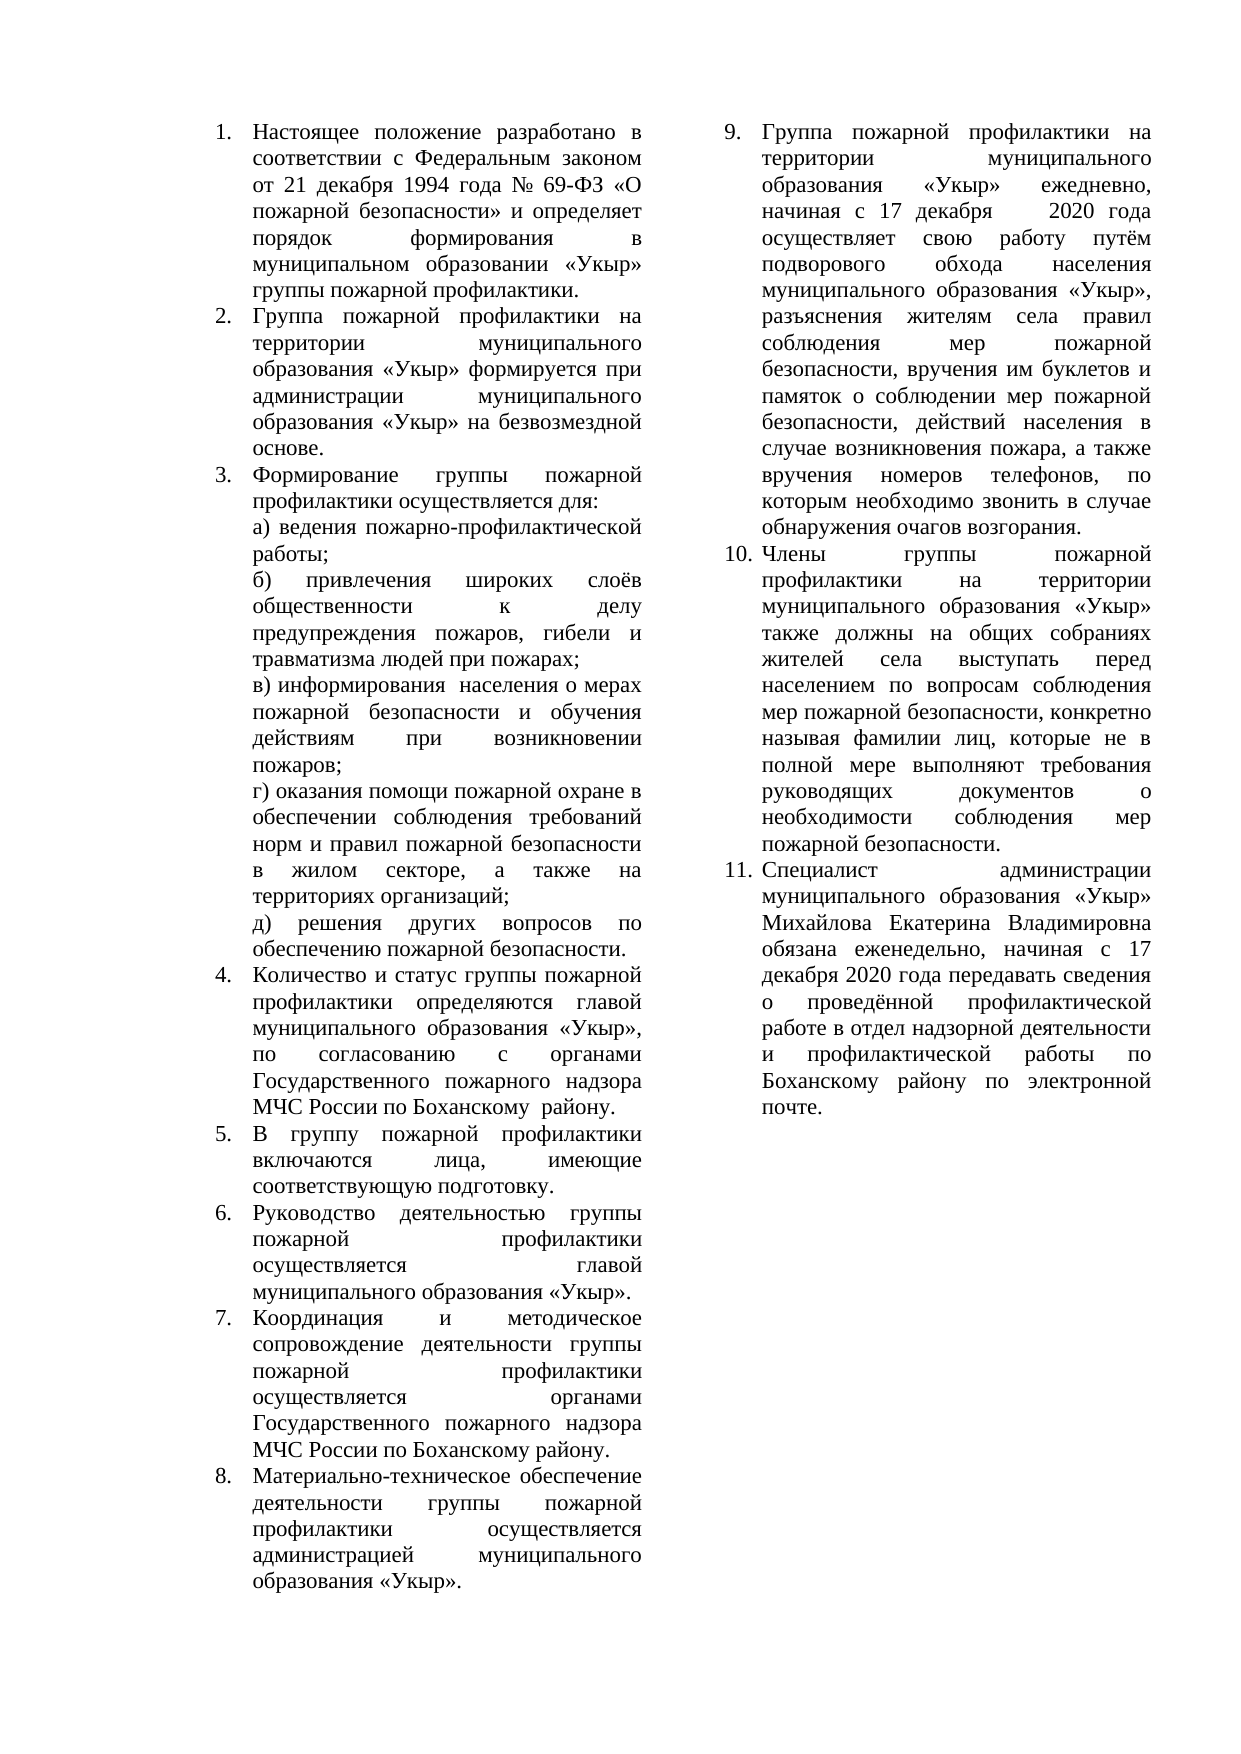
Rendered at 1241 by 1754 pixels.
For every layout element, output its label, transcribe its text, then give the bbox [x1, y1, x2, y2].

list Количество и статус группы пожарной профилактики определяются главой муниципального образования «Укыр», по согласованию с органами Государственного пожарного надзора МЧС России по Боханскому району. [215, 961, 642, 1119]
list Группа пожарной профилактики на территории муниципального образования «Укыр» формируется при администрации муниципального образования «Укыр» на безвозмездной основе. [215, 303, 642, 461]
list Члены группы пожарной профилактики на территории муниципального образования «Укыр» также должны на общих собраниях жителей села выступать перед населением по вопросам соблюдения мер пожарной безопасности, конкретно называя фамилии лиц, которые не в полной мере выполняют требования руководящих документов о необходимости соблюдения мер пожарной безопасности. [724, 540, 1152, 856]
list Координация и методическое сопровождение деятельности группы пожарной профилактики осуществляется органами Государственного пожарного надзора МЧС России по Боханскому району. [215, 1304, 642, 1462]
list Формирование группы пожарной профилактики осуществляется для: [215, 461, 642, 513]
text б) привлечения широких слоёв общественности к делу предупреждения пожаров, гибели и травматизма людей при пожарах; [252, 566, 642, 672]
text в) информирования населения о мерах пожарной безопасности и обучения действиям при возникновении пожаров; [252, 672, 642, 777]
list Руководство деятельностью группы пожарной профилактики осуществляется главой муниципального образования «Укыр». [215, 1199, 642, 1304]
list Группа пожарной профилактики на территории муниципального образования «Укыр» ежедневно, начиная с 17 декабря 2020 года осуществляет свою работу путём подворового обхода населения муниципального образования «Укыр», разъяснения жителям села правил соблюдения мер пожарной безопасности, вручения им буклетов и памяток о соблюдении мер пожарной безопасности, действий населения в случае возникновения пожара, а также вручения номеров телефонов, по которым необходимо звонить в случае обнаружения очагов возгорания. [724, 118, 1152, 540]
text г) оказания помощи пожарной охране в обеспечении соблюдения требований норм и правил пожарной безопасности в жилом секторе, а также на территориях организаций; [252, 777, 642, 909]
list Настоящее положение разработано в соответствии с Федеральным законом от 21 декабря 1994 года № 69-ФЗ «О пожарной безопасности» и определяет порядок формирования в муниципальном образовании «Укыр» группы пожарной профилактики. [215, 118, 642, 303]
list Материально-техническое обеспечение деятельности группы пожарной профилактики осуществляется администрацией муниципального образования «Укыр». [215, 1462, 642, 1594]
text д) решения других вопросов по обеспечению пожарной безопасности. [252, 909, 642, 961]
list Специалист администрации муниципального образования «Укыр» Михайлова Екатерина Владимировна обязана еженедельно, начиная с 17 декабря 2020 года передавать сведения о проведённой профилактической работе в отдел надзорной деятельности и профилактической работы по Боханскому району по электронной почте. [724, 856, 1152, 1119]
text а) ведения пожарно-профилактической работы; [252, 513, 642, 566]
list В группу пожарной профилактики включаются лица, имеющие соответствующую подготовку. [215, 1119, 642, 1199]
